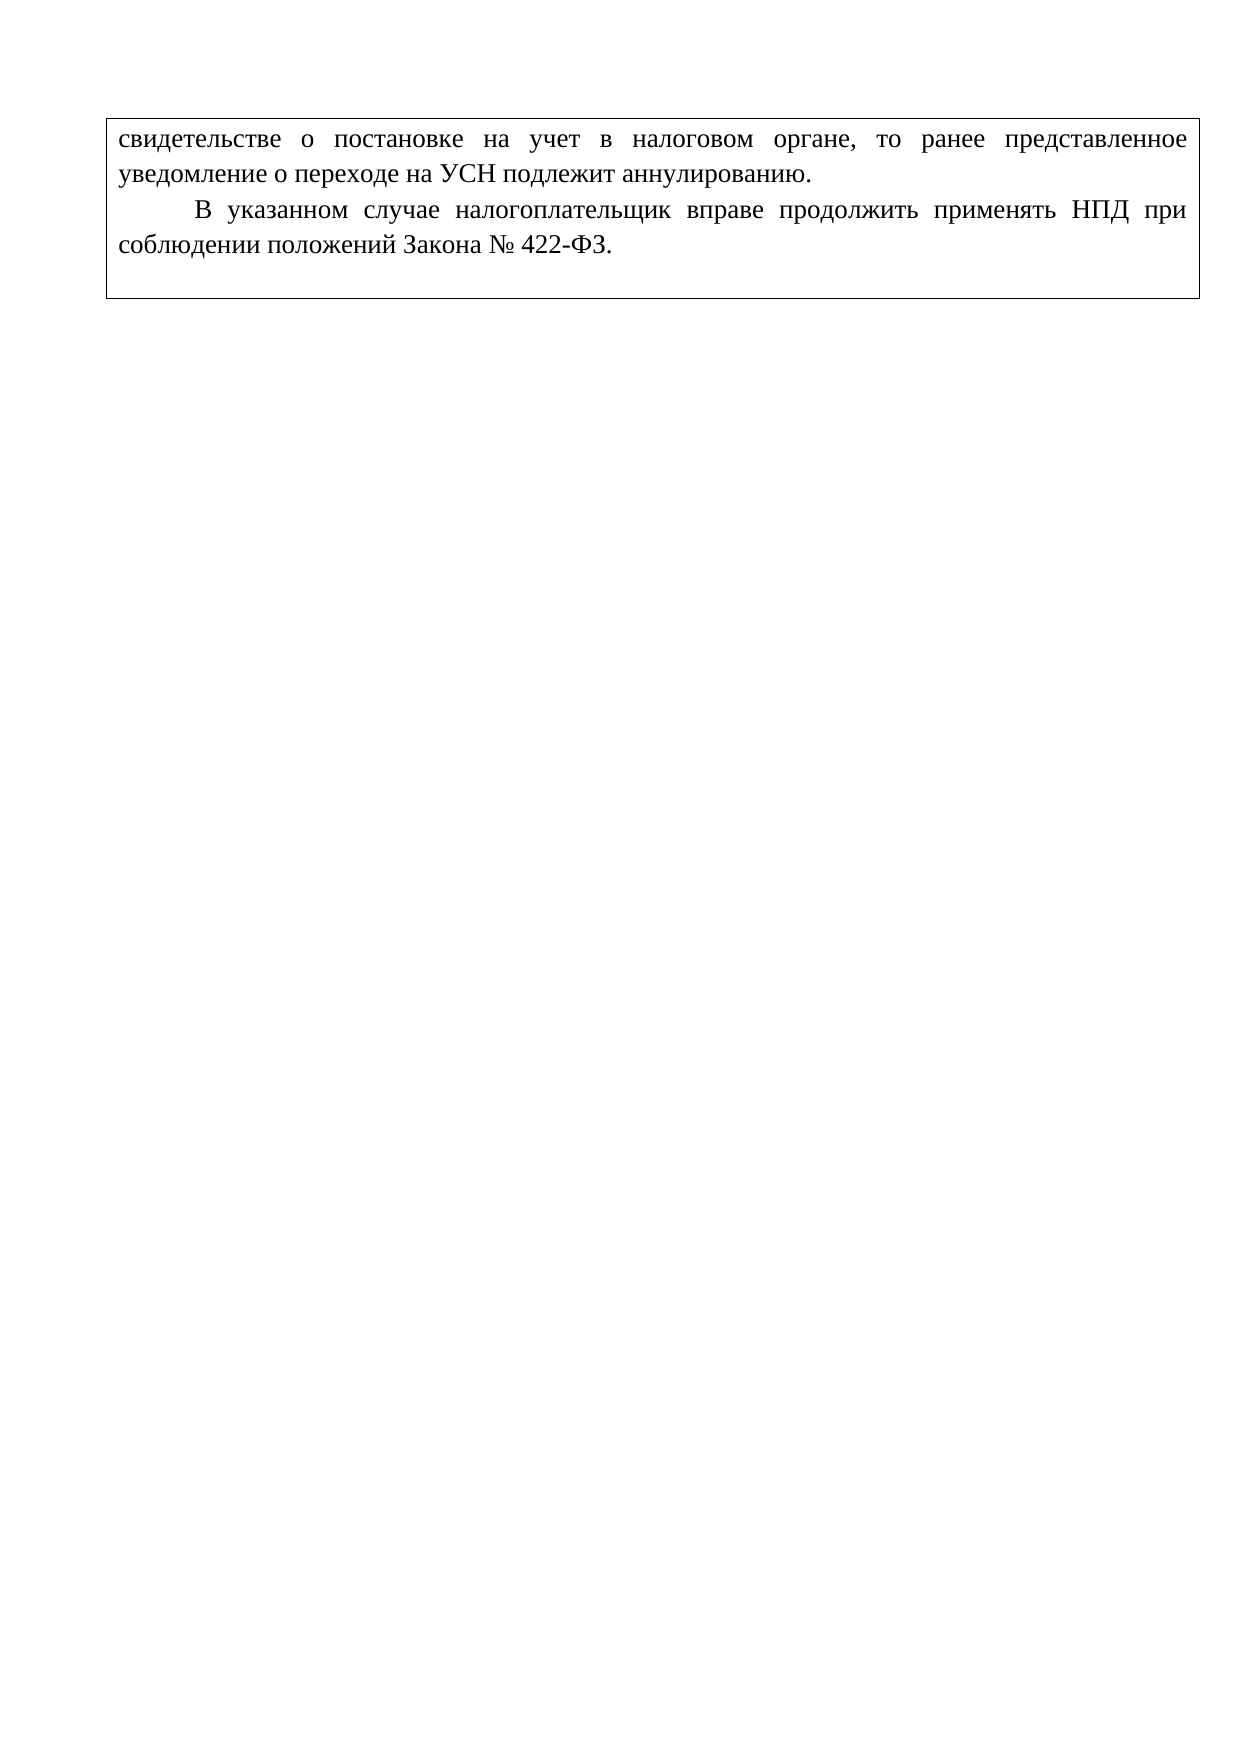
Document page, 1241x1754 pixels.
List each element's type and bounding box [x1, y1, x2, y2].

table_header [107, 119, 1199, 298]
